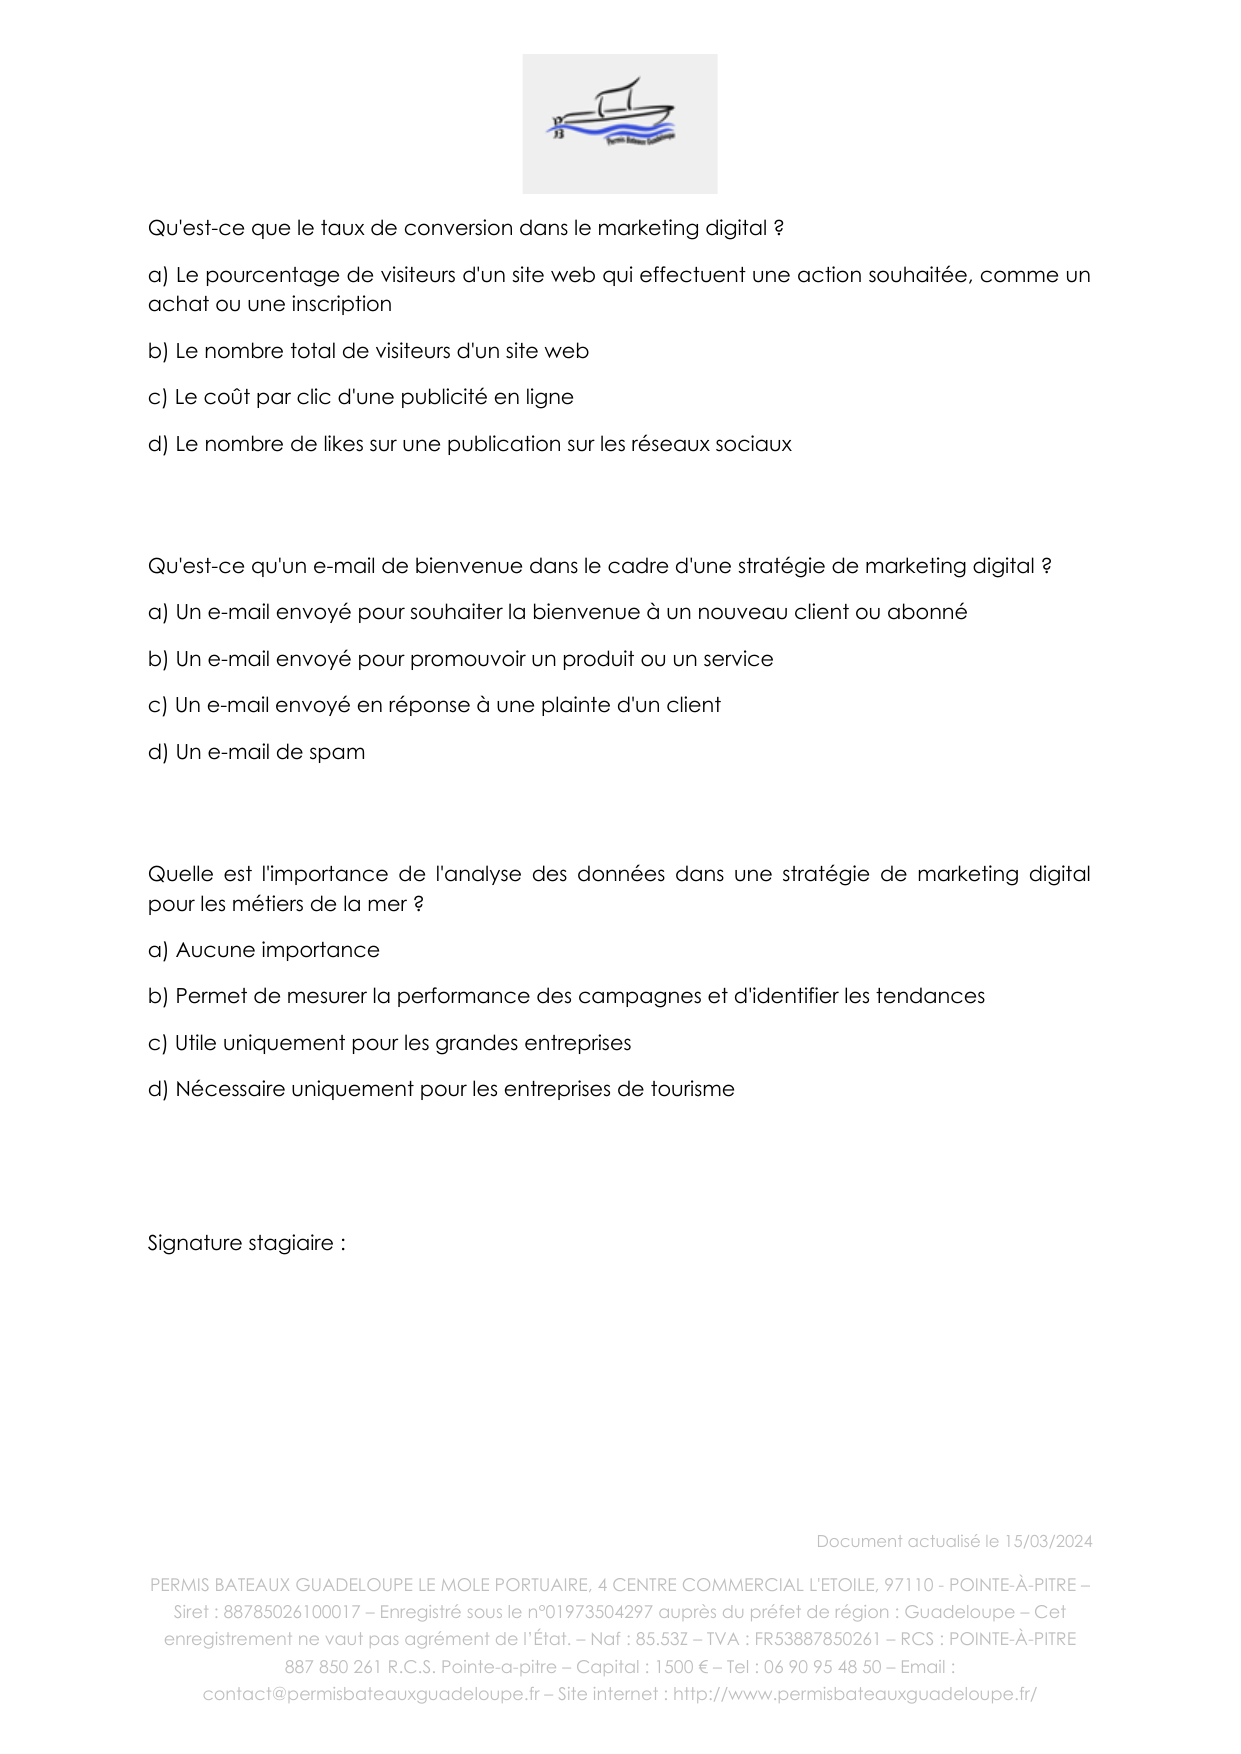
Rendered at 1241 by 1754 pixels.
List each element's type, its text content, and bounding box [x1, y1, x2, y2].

text Signature stagiaire : [148, 1227, 1093, 1257]
text Quelle est l'importance de l'analyse des données dans une stratégie de marketing digital pour les métiers de la mer ? [148, 858, 1093, 917]
text b) Le nombre total de visiteurs d'un site web [148, 335, 1093, 365]
text b) Permet de mesurer la performance des campagnes et d'identifier les tendances [148, 981, 1093, 1010]
text c) Utile uniquement pour les grandes entreprises [148, 1027, 1093, 1057]
text Qu'est-ce que le taux de conversion dans le marketing digital ? [148, 212, 1093, 242]
text a) Le pourcentage de visiteurs d'un site web qui effectuent une action souhaitée, comme un achat ou une inscription [148, 259, 1093, 318]
text a) Aucune importance [148, 934, 1093, 964]
text c) Le coût par clic d'une publicité en ligne [148, 381, 1093, 411]
picture [522, 54, 718, 194]
text c) Un e-mail envoyé en réponse à une plainte d'un client [148, 689, 1093, 719]
text Qu'est-ce qu'un e-mail de bienvenue dans le cadre d'une stratégie de marketing digital ? [148, 550, 1093, 580]
text a) Un e-mail envoyé pour souhaiter la bienvenue à un nouveau client ou abonné [148, 596, 1093, 626]
text d) Nécessaire uniquement pour les entreprises de tourisme [148, 1073, 1093, 1103]
text d) Un e-mail de spam [148, 736, 1093, 766]
text b) Un e-mail envoyé pour promouvoir un produit ou un service [148, 643, 1093, 673]
text d) Le nombre de likes sur une publication sur les réseaux sociaux [148, 428, 1093, 458]
